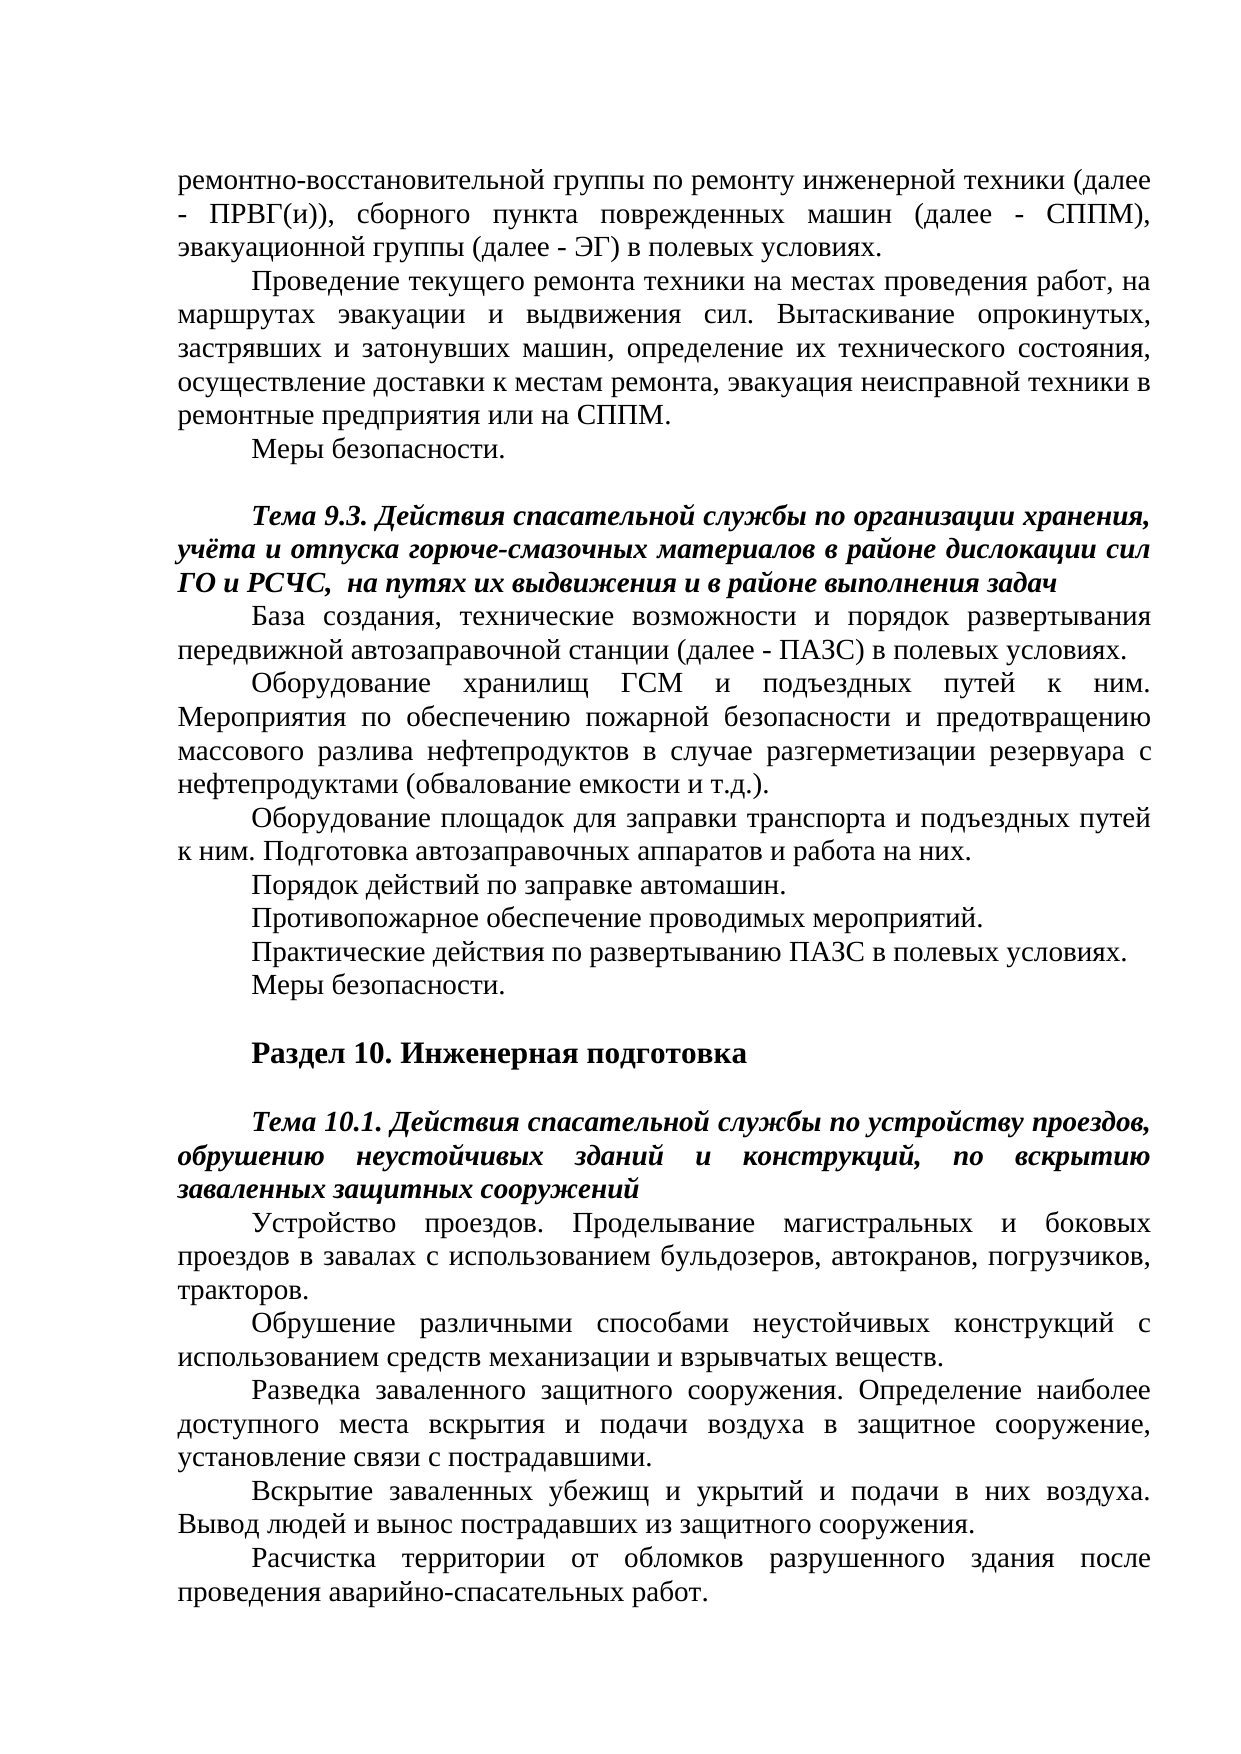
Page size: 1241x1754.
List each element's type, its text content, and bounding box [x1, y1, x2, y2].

text Обрушение различными способами неустойчивых конструкций с использованием средств механизации и взрывчатых веществ. [177, 1305, 1152, 1372]
text Тема 10.1. Действия спасательной службы по устройству проездов, обрушению неустойчивых зданий и конструкций, по вскрытию заваленных защитных сооружений [177, 1104, 1152, 1205]
text Практические действия по развертыванию ПАЗС в полевых условиях. [177, 934, 1152, 967]
text Порядок действий по заправке автомашин. [177, 867, 1152, 900]
text Вскрытие заваленных убежищ и укрытий и подачи в них воздуха. Вывод людей и вынос пострадавших из защитного сооружения. [177, 1473, 1152, 1540]
text База создания, технические возможности и порядок развертывания передвижной автозаправочной станции (далее - ПАЗС) в полевых условиях. [177, 598, 1152, 666]
text Раздел 10. Инженерная подготовка [177, 1034, 1152, 1071]
text Меры безопасности. [177, 967, 1152, 1001]
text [177, 162, 1152, 263]
text Оборудование площадок для заправки транспорта и подъездных путей к ним. Подготовка автозаправочных аппаратов и работа на них. [177, 800, 1152, 867]
text Противопожарное обеспечение проводимых мероприятий. [177, 900, 1152, 934]
text Тема 9.3. Действия спасательной службы по организации хранения, учёта и отпуска горюче-смазочных материалов в районе дислокации сил ГО и РСЧС, на путях их выдвижения и в районе выполнения задач [177, 498, 1152, 598]
text Оборудование хранилищ ГСМ и подъездных путей к ним. Мероприятия по обеспечению пожарной безопасности и предотвращению массового разлива нефтепродуктов в случае разгерметизации резервуара с нефтепродуктами (обвалование емкости и т.д.). [177, 666, 1152, 800]
text Проведение текущего ремонта техники на местах проведения работ, на маршрутах эвакуации и выдвижения сил. Вытаскивание опрокинутых, застрявших и затонувших машин, определение их технического состояния, осуществление доставки к местам ремонта, эвакуация неисправной техники в ремонтные предприятия или на СППМ. [177, 263, 1152, 431]
text Меры безопасности. [177, 431, 1152, 464]
text Расчистка территории от обломков разрушенного здания после проведения аварийно-спасательных работ. [177, 1540, 1152, 1607]
text Устройство проездов. Проделывание магистральных и боковых проездов в завалах с использованием бульдозеров, автокранов, погрузчиков, тракторов. [177, 1205, 1152, 1305]
text Разведка заваленного защитного сооружения. Определение наиболее доступного места вскрытия и подачи воздуха в защитное сооружение, установление связи с пострадавшими. [177, 1372, 1152, 1473]
